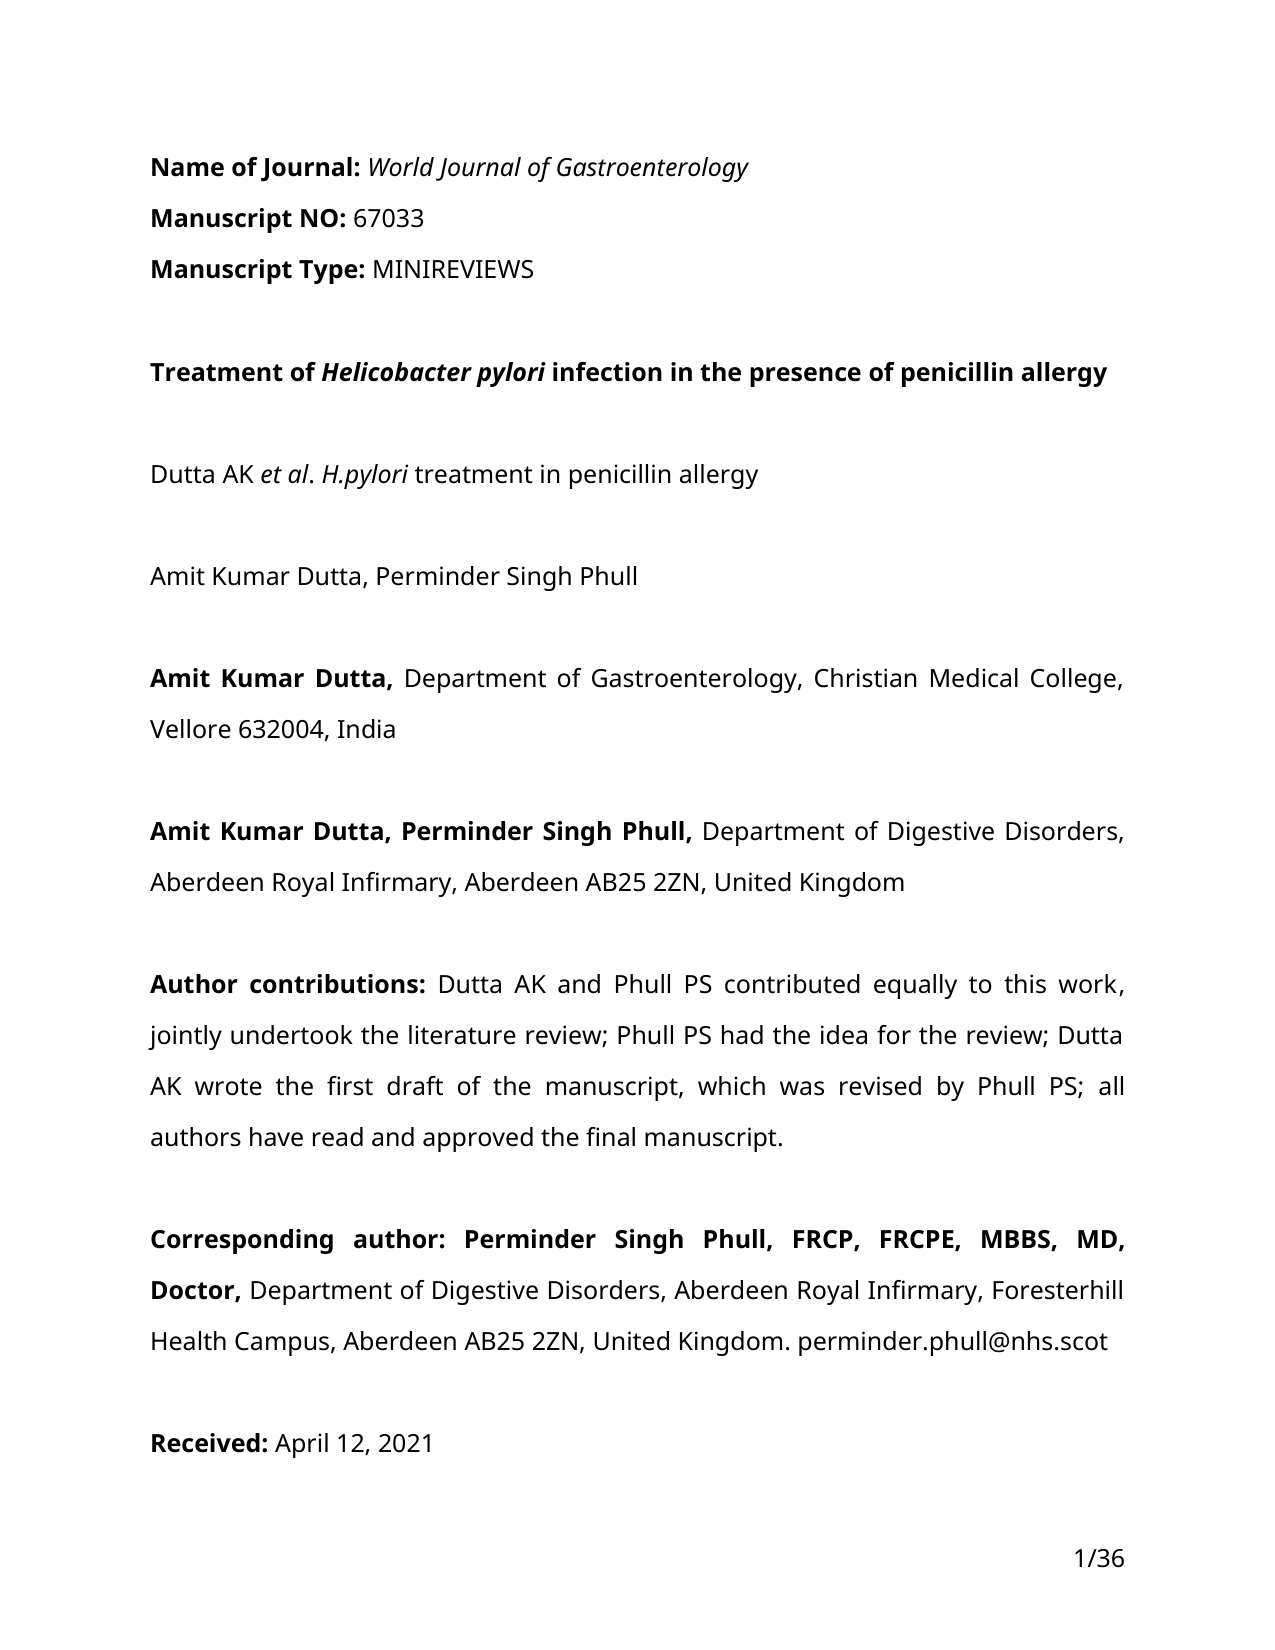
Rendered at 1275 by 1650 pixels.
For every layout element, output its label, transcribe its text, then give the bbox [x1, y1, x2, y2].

text Amit Kumar Dutta, Perminder Singh Phull, Department of Digestive Disorders, Aberdeen Royal Infirmary, Aberdeen AB25 2ZN, United Kingdom [150, 813, 1125, 899]
text Amit Kumar Dutta, Department of Gastroenterology, Christian Medical College, Vellore 632004, India [150, 660, 1125, 746]
text Manuscript Type: MINIREVIEWS [150, 252, 1125, 286]
text Name of Journal: World Journal of Gastroenterology [150, 150, 1125, 184]
text Amit Kumar Dutta, Perminder Singh Phull [150, 558, 1125, 592]
text Treatment of Helicobacter pylori infection in the presence of penicillin allergy [150, 354, 1125, 388]
text Received: April 12, 2021 [150, 1426, 1125, 1460]
text Dutta AK et al. H.pylori treatment in penicillin allergy [150, 456, 1125, 490]
text Author contributions: Dutta AK and Phull PS contributed equally to this work, jointly undertook the literature review; Phull PS had the idea for the review; Dutta AK wrote the first draft of the manuscript, which was revised by Phull PS; all authors have read and approved the final manuscript. [150, 967, 1125, 1154]
text Manuscript NO: 67033 [150, 201, 1125, 235]
text Corresponding author: Perminder Singh Phull, FRCP, FRCPE, MBBS, MD, Doctor, Department of Digestive Disorders, Aberdeen Royal Infirmary, Foresterhill Health Campus, Aberdeen AB25 2ZN, United Kingdom. perminder.phull@nhs.scot [150, 1222, 1125, 1358]
